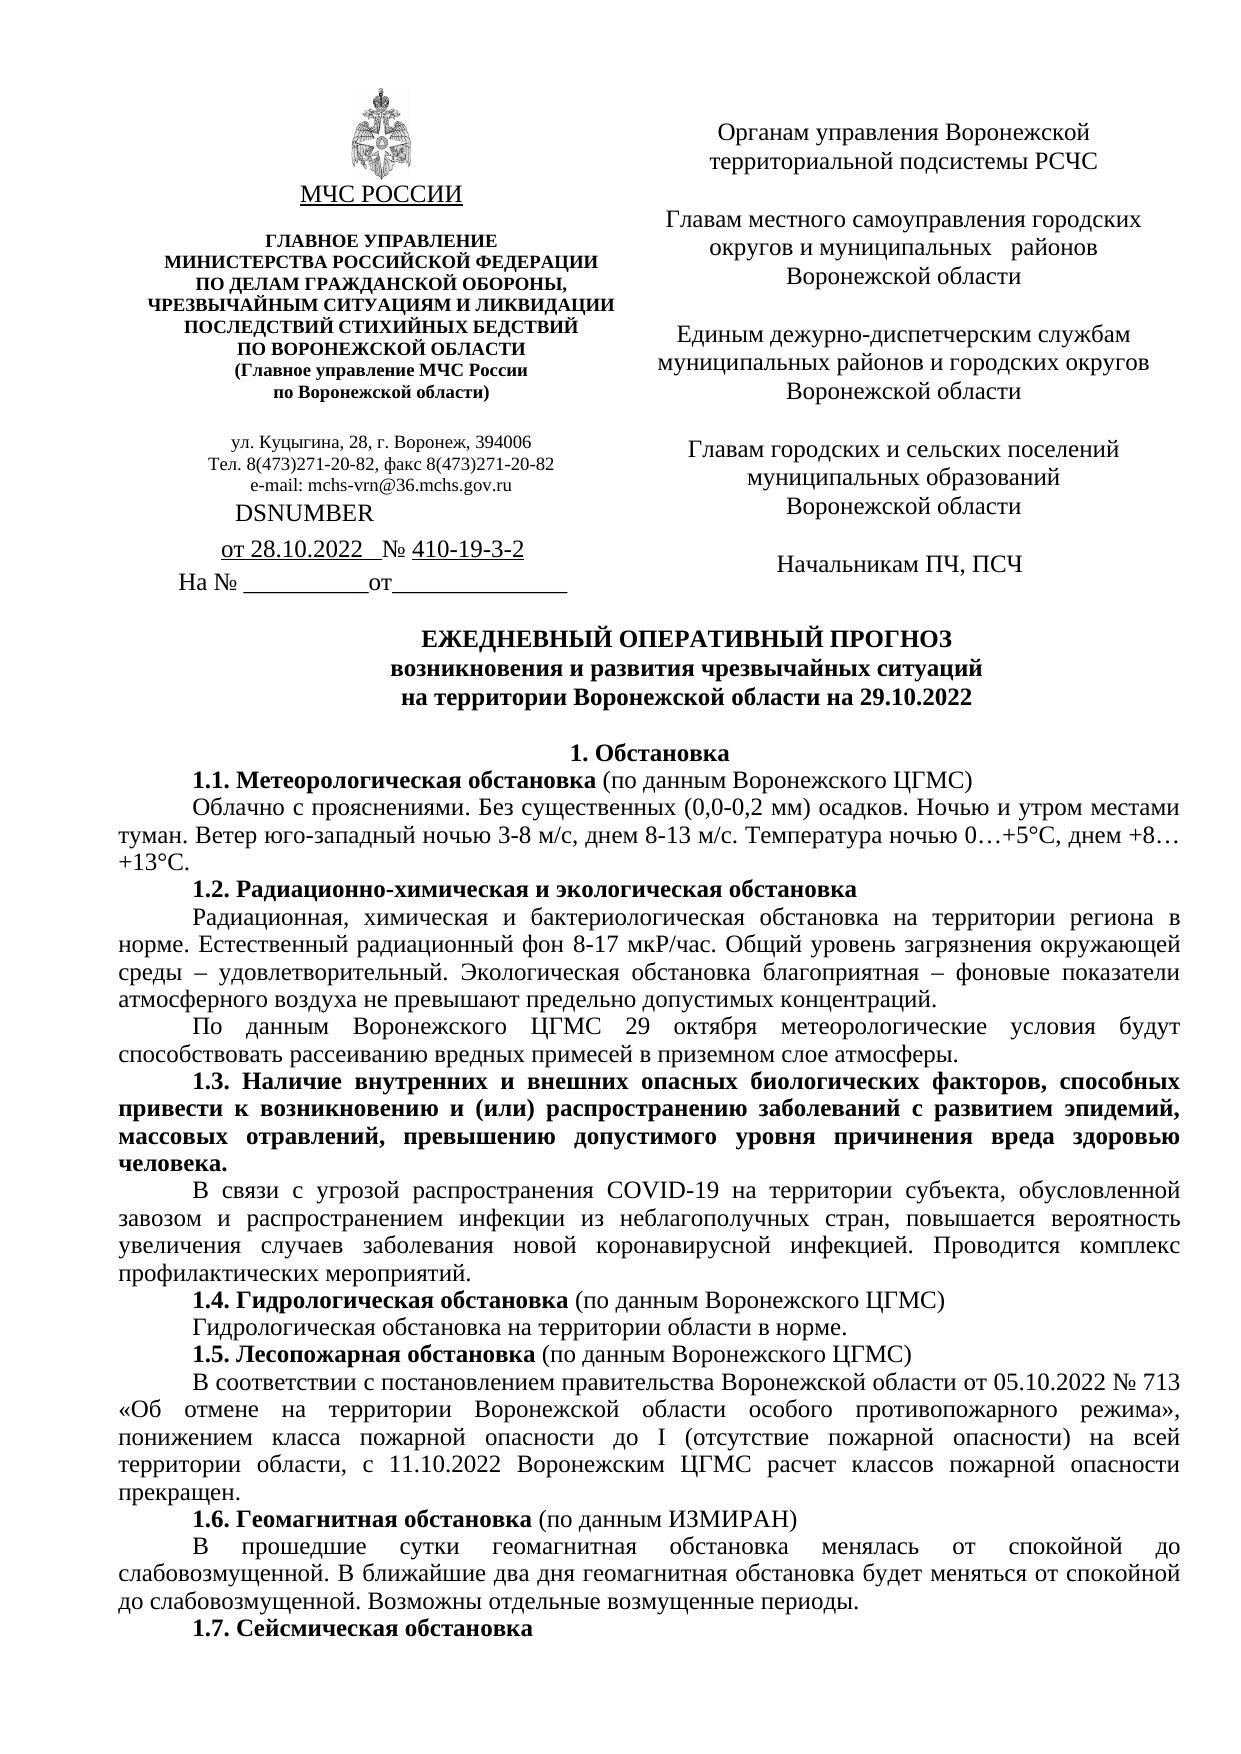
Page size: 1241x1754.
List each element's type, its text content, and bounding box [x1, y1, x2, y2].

text Облачно с прояснениями. Без существенных (0,0-0,2 мм) осадков. Ночью и утром местами туман. Ветер юго-западный ночью 3-8 м/с, днем 8-13 м/с. Температура ночью 0…+5°С, днем +8…+13°С. [118, 794, 1181, 876]
text на территории Воронежской области на 29.10.2022 [118, 682, 1181, 711]
text Радиационная, химическая и бактериологическая обстановка на территории региона в норме. Естественный радиационный фон 8-17 мкР/час. Общий уровень загрязнения окружающей среды – удовлетворительный. Экологическая обстановка благоприятная – фоновые показатели атмосферного воздуха не превышают предельно допустимых концентраций. [118, 903, 1181, 1013]
list ЕЖЕДНЕВНЫЙ ОПЕРАТИВНЫЙ ПРОГНОЗ [118, 624, 1181, 653]
list Гидрологическая обстановка на территории области в норме. [118, 1314, 1181, 1341]
text 1. Обстановка [118, 739, 1181, 767]
text 1.1. Метеорологическая обстановка (по данным Воронежского ЦГМС) [118, 767, 1181, 794]
text 1.3. Наличие внутренних и внешних опасных биологических факторов, способных привести к возникновению и (или) распространению заболеваний с развитием эпидемий, массовых отравлений, превышению допустимого уровня причинения вреда здоровью человека. [118, 1068, 1181, 1177]
text 1.2. Радиационно-химическая и экологическая обстановка [118, 876, 1181, 903]
text В связи с угрозой распространения COVID-19 на территории субъекта, обусловленной завозом и распространением инфекции из неблагополучных стран, повышается вероятность увеличения случаев заболевания новой коронавирусной инфекцией. Проводится комплекс профилактических мероприятий. [118, 1177, 1181, 1287]
text 1.7. Сейсмическая обстановка [118, 1615, 1181, 1642]
table_header МЧС РОССИИ ГЛАВНОЕ УПРАВЛЕНИЕ МИНИСТЕРСТВА РОССИЙСКОЙ ФЕДЕРАЦИИ ПО ДЕЛАМ ГРАЖДАНСКОЙ ОБОРОНЫ, ЧРЕЗВЫЧАЙНЫМ СИТУАЦИЯМ И ЛИКВИДАЦИИ ПОСЛЕДСТВИЙ СТИХИЙНЫХ БЕДСТВИЙ ПО ВОРОНЕЖСКОЙ ОБЛАСТИ (Главное управление МЧС России по Воронежской области) ул. Куцыгина, 28, г. Воронеж, 394006 Тел. 8(473)271-20-82, факс 8(473)271-20-82 e-mail: mchs-vrn@36.mchs.gov.ru от 28.10.2022 № 410-19-3-2 На № __________от______________ [107, 89, 638, 624]
text По данным Воронежского ЦГМС 29 октября метеорологические условия будут способствовать рассеиванию вредных примесей в приземном слое атмосферы. [118, 1013, 1181, 1068]
text возникновения и развития чрезвычайных ситуаций [118, 653, 1181, 682]
text В соответствии с постановлением правительства Воронежской области от 05.10.2022 № 713 «Об отмене на территории Воронежской области особого противопожарного режима», понижением класса пожарной опасности до I (отсутствие пожарной опасности) на всей территории области, с 11.10.2022 Воронежским ЦГМС расчет классов пожарной опасности прекращен. [118, 1368, 1181, 1505]
text 1.4. Гидрологическая обстановка (по данным Воронежского ЦГМС) [118, 1287, 1181, 1314]
list 1.6. Геомагнитная обстановка (по данным ИЗМИРАН) [118, 1505, 1181, 1533]
list 1.5. Лесопожарная обстановка (по данным Воронежского ЦГМС) [118, 1341, 1181, 1368]
table_header Органам управления Воронежской территориальной подсистемы РСЧС Главам местного самоуправления городских округов и муниципальных районов Воронежской области Единым дежурно-диспетчерским службам муниципальных районов и городских округов Воронежской области Главам городских и сельских поселений муниципальных образований Воронежской области Начальникам ПЧ, ПСЧ [638, 89, 1169, 624]
text В прошедшие сутки геомагнитная обстановка менялась от спокойной до слабовозмущенной. В ближайшие два дня геомагнитная обстановка будет меняться от спокойной до слабовозмущенной. Возможны отдельные возмущенные периоды. [118, 1533, 1181, 1615]
